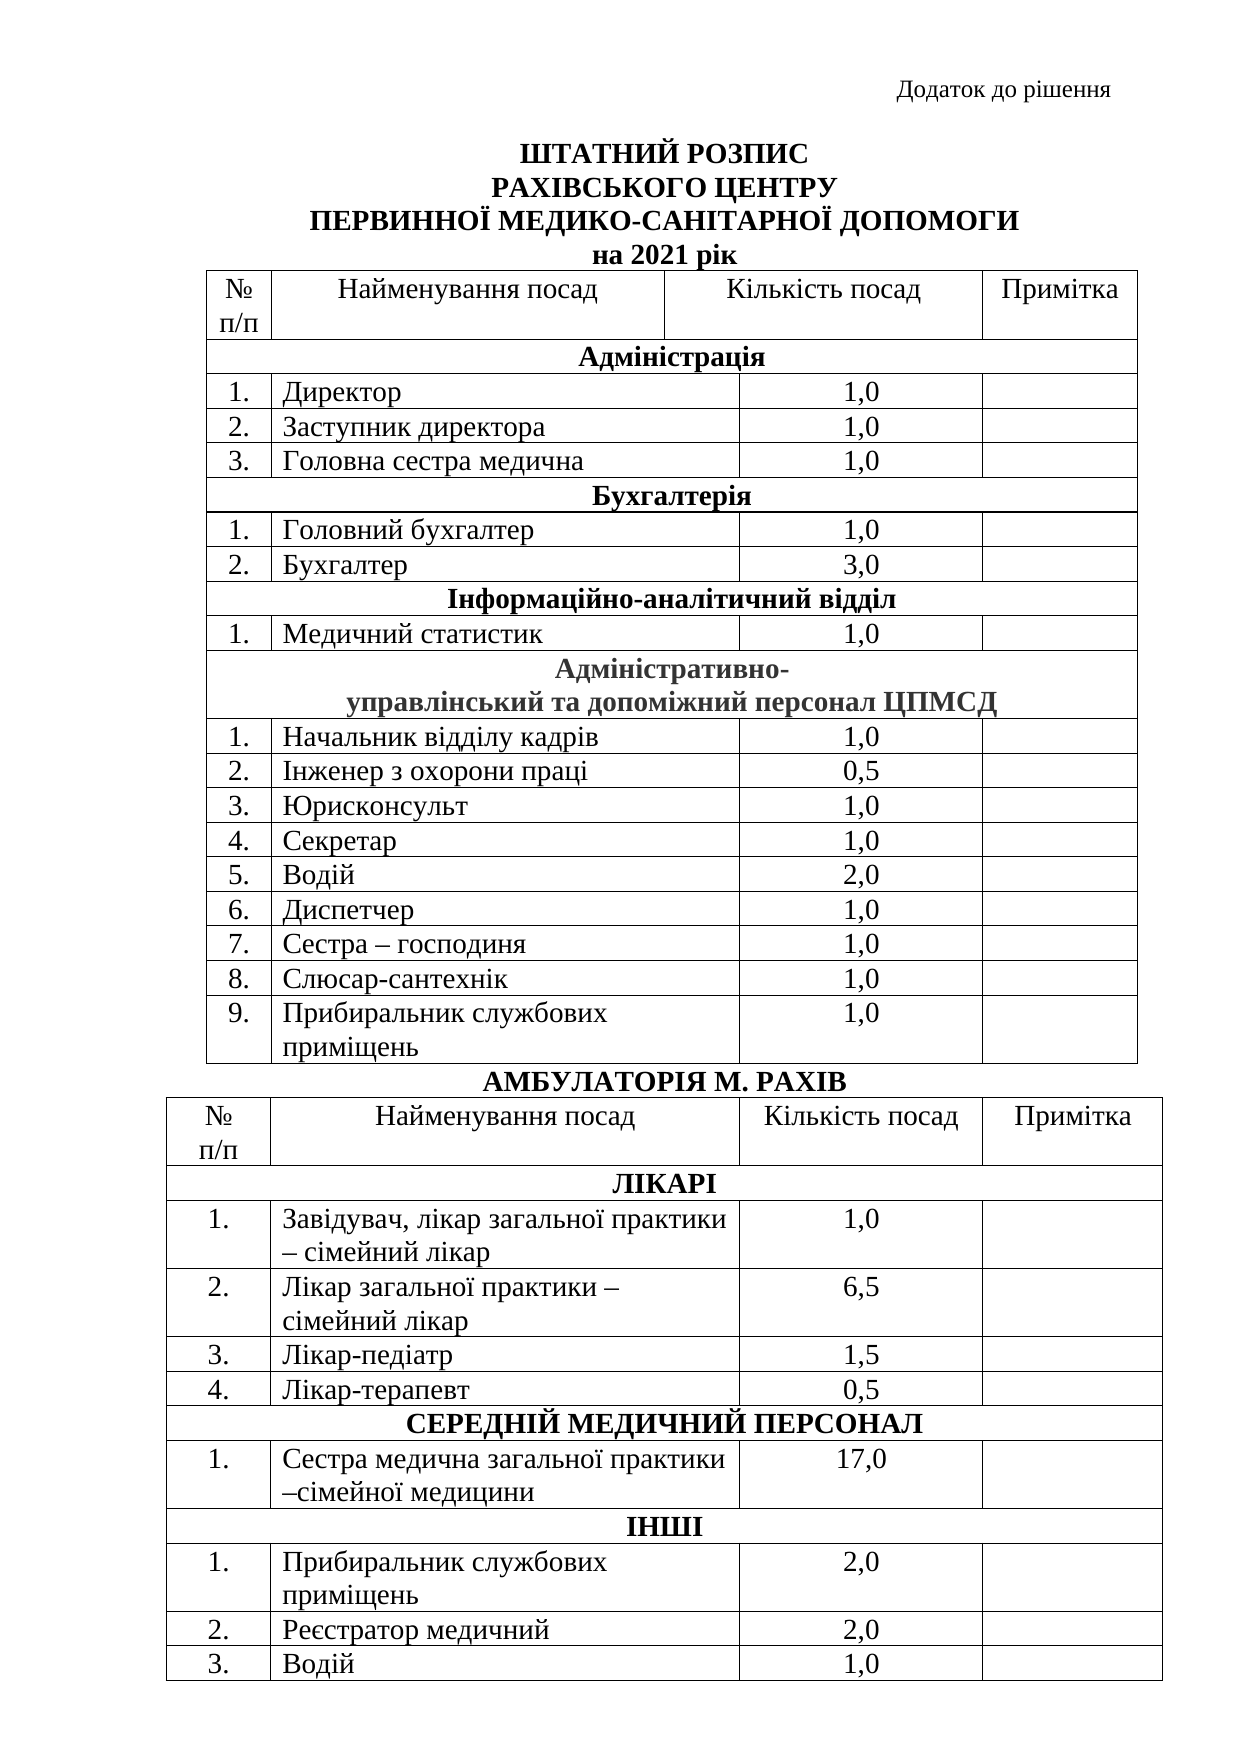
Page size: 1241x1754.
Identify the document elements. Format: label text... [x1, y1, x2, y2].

table_cell Директор [272, 374, 739, 408]
table_cell [983, 1269, 1162, 1336]
table_cell 1,0 [740, 719, 982, 752]
table_cell 2. [167, 1612, 270, 1645]
table_cell Головний бухгалтер [272, 513, 739, 546]
table_cell [983, 1646, 1162, 1680]
table_cell 7. [207, 926, 271, 960]
table_cell [983, 547, 1137, 581]
table_cell 2. [207, 754, 271, 787]
table_cell Секретар [272, 823, 739, 856]
table_cell Диспетчер [272, 892, 739, 925]
table_cell СЕРЕДНІЙ МЕДИЧНИЙ ПЕРСОНАЛ [167, 1406, 1162, 1440]
table_cell 3. [167, 1646, 270, 1680]
text на 2021 рік [177, 237, 1152, 270]
table_cell Інформаційно-аналітичний відділ [207, 582, 1137, 615]
table_cell [983, 823, 1137, 856]
table_cell Прибиральник службових приміщень [272, 996, 739, 1063]
table_cell [983, 1372, 1162, 1405]
table_cell [983, 1544, 1162, 1611]
table_cell 2,0 [740, 1544, 982, 1611]
table_cell 1,0 [740, 409, 982, 442]
table_cell ІНШІ [167, 1509, 1162, 1543]
table_cell 1,0 [740, 961, 982, 994]
table_cell Головна сестра медична [272, 443, 739, 477]
table_cell Адміністрація [207, 340, 1137, 373]
table_cell Водій [271, 1646, 739, 1680]
table_cell 6. [207, 892, 271, 925]
table_cell [983, 1441, 1162, 1508]
table_cell Начальник відділу кадрів [272, 719, 739, 752]
table_cell Бухгалтерія [207, 478, 1137, 511]
table_cell 4. [207, 823, 271, 856]
table_cell [983, 857, 1137, 891]
table_cell 2,0 [740, 1612, 982, 1645]
table_cell [983, 892, 1137, 925]
table_cell 3. [167, 1337, 270, 1371]
table_cell 9. [207, 996, 271, 1063]
table_cell 2. [207, 547, 271, 581]
table_cell 3,0 [740, 547, 982, 581]
table_cell [983, 513, 1137, 546]
table_cell Прибиральник службових приміщень [271, 1544, 739, 1611]
table_cell 0,5 [740, 754, 982, 787]
table_cell [983, 996, 1137, 1063]
table_header № п/п [207, 271, 271, 338]
table_header Кількість посад [665, 271, 982, 338]
table_cell 1,0 [740, 892, 982, 925]
table_cell [983, 374, 1137, 408]
table_cell Юрисконсульт [272, 788, 739, 822]
table_cell 1,0 [740, 374, 982, 408]
table_cell 2. [167, 1269, 270, 1336]
table_cell 2,0 [740, 857, 982, 891]
text ШТАТНИЙ РОЗПИС [177, 136, 1152, 170]
table_cell [983, 754, 1137, 787]
table_cell Реєстратор медичний [271, 1612, 739, 1645]
table_cell [983, 788, 1137, 822]
table_cell Заступник директора [272, 409, 739, 442]
table_cell 4. [167, 1372, 270, 1405]
table_header Примітка [983, 271, 1137, 338]
table_cell Слюсар-сантехнік [272, 961, 739, 994]
table_header Найменування посад [271, 1098, 739, 1165]
table_header Додаток до рішення [166, 74, 1122, 103]
table_cell Інженер з охорони праці [272, 754, 739, 787]
table_cell 0,5 [740, 1372, 982, 1405]
table_cell 1. [167, 1201, 270, 1268]
table_cell 1. [167, 1441, 270, 1508]
table_cell 1,0 [740, 823, 982, 856]
table_cell Сестра – господиня [272, 926, 739, 960]
table_cell Водій [272, 857, 739, 891]
table_header Кількість посад [740, 1098, 982, 1165]
table_cell 1. [207, 374, 271, 408]
table_header Примітка [983, 1098, 1162, 1165]
table_cell [983, 616, 1137, 650]
table_cell 1. [207, 616, 271, 650]
table_cell 1,0 [740, 788, 982, 822]
table_cell 1,0 [740, 616, 982, 650]
table_cell Лікар загальної практики – сімейний лікар [271, 1269, 739, 1336]
table_cell [983, 1612, 1162, 1645]
table_cell 6,5 [740, 1269, 982, 1336]
table_cell 17,0 [740, 1441, 982, 1508]
table_cell 3. [207, 788, 271, 822]
table_cell Лікар-педіатр [271, 1337, 739, 1371]
table_cell Бухгалтер [272, 547, 739, 581]
table_cell 1,0 [740, 443, 982, 477]
table_cell ЛІКАРІ [167, 1166, 1162, 1200]
text ПЕРВИННОЇ МЕДИКО-САНІТАРНОЇ ДОПОМОГИ [177, 203, 1152, 237]
table_cell [983, 1337, 1162, 1371]
table_cell Адміністративно- управлінський та допоміжний персонал ЦПМСД [207, 651, 1137, 718]
table_cell [983, 719, 1137, 752]
table_cell [983, 443, 1137, 477]
table_cell 1,0 [740, 513, 982, 546]
table_cell [983, 409, 1137, 442]
table_cell [983, 1201, 1162, 1268]
table_cell 5. [207, 857, 271, 891]
table_cell 1,0 [740, 1646, 982, 1680]
table_cell [983, 961, 1137, 994]
table_cell Лікар-терапевт [271, 1372, 739, 1405]
table_header Найменування посад [272, 271, 664, 338]
table_cell 1,0 [740, 996, 982, 1063]
table_cell 8. [207, 961, 271, 994]
table_cell 1. [207, 719, 271, 752]
table_cell 2. [207, 409, 271, 442]
table_cell Медичний статистик [272, 616, 739, 650]
table_cell [983, 926, 1137, 960]
table_cell 1,5 [740, 1337, 982, 1371]
table_cell Сестра медична загальної практики –сімейної медицини [271, 1441, 739, 1508]
text АМБУЛАТОРІЯ М. РАХІВ [177, 1064, 1152, 1097]
table_cell 1,0 [740, 1201, 982, 1268]
table_cell Завідувач, лікар загальної практики – сімейний лікар [271, 1201, 739, 1268]
text РАХІВСЬКОГО ЦЕНТРУ [177, 170, 1152, 203]
table_cell 1. [167, 1544, 270, 1611]
table_cell 3. [207, 443, 271, 477]
table_cell 1,0 [740, 926, 982, 960]
table_header № п/п [167, 1098, 270, 1165]
table_cell 1. [207, 513, 271, 546]
